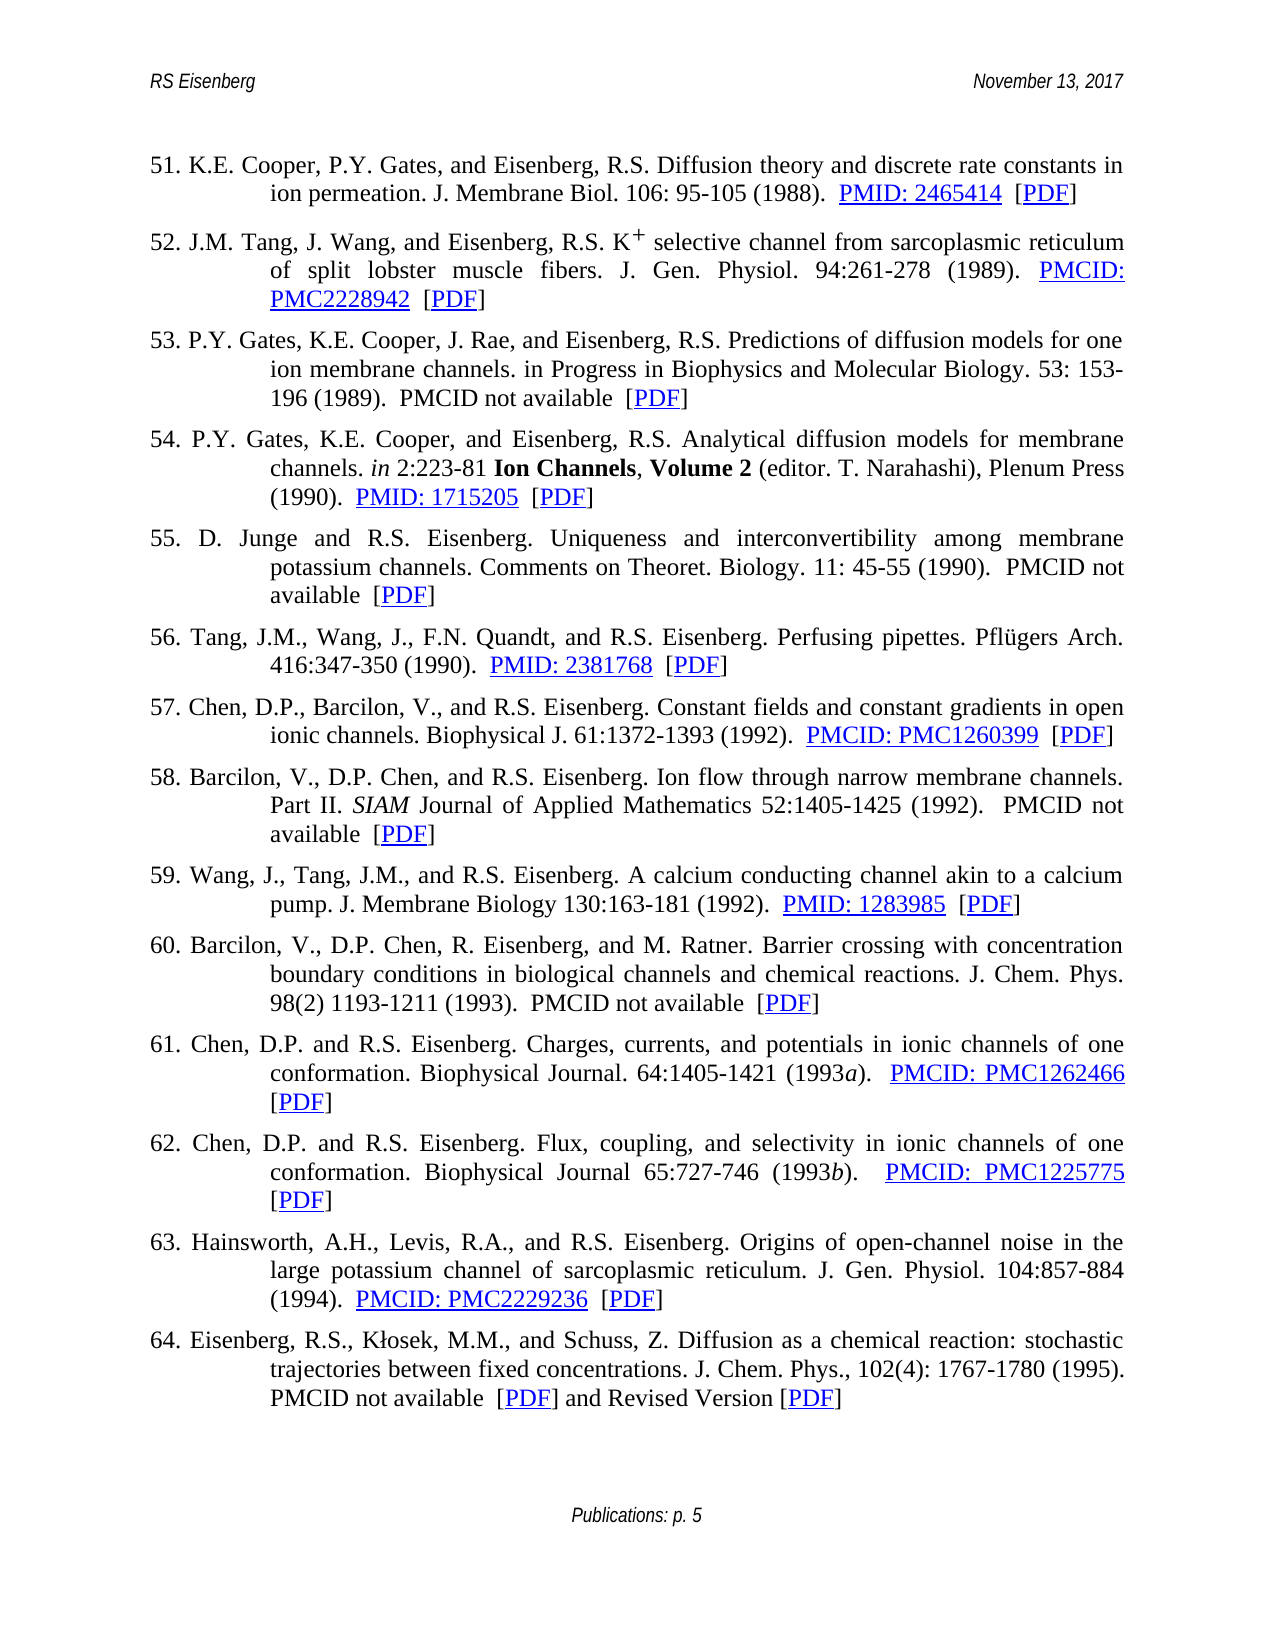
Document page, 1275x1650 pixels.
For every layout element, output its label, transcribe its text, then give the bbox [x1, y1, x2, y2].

text 58. Barcilon, V., D.P. Chen, and R.S. Eisenberg. Ion flow through narrow membrane channels. Part II. SIAM Journal of Applied Mathematics 52:1405-1425 (1992). PMCID not available [PDF] [150, 762, 1125, 848]
text 62. Chen, D.P. and R.S. Eisenberg. Flux, coupling, and selectivity in ionic channels of one conformation. Biophysical Journal 65:727-746 (1993b). PMCID: PMC1225775 [PDF] [150, 1128, 1125, 1214]
text 57. Chen, D.P., Barcilon, V., and R.S. Eisenberg. Constant fields and constant gradients in open ionic channels. Biophysical J. 61:1372-1393 (1992). PMCID: PMC1260399 [PDF] [150, 692, 1125, 749]
text 54. P.Y. Gates, K.E. Cooper, and Eisenberg, R.S. Analytical diffusion models for membrane channels. in 2:223-81 Ion Channels, Volume 2 (editor. T. Narahashi), Plenum Press (1990). PMID: 1715205 [PDF] [150, 424, 1125, 511]
text 52. J.M. Tang, J. Wang, and Eisenberg, R.S. K+ selective channel from sarcoplasmic reticulum of split lobster muscle fibers. J. Gen. Physiol. 94:261-278 (1989). PMCID: PMC2228942 [PDF] [150, 220, 1125, 313]
text 64. Eisenberg, R.S., Kłosek, M.M., and Schuss, Z. Diffusion as a chemical reaction: stochastic trajectories between fixed concentrations. J. Chem. Phys., 102(4): 1767-1780 (1995). PMCID not available [PDF] and Revised Version [PDF] [150, 1326, 1125, 1412]
text 55. D. Junge and R.S. Eisenberg. Uniqueness and interconvertibility among membrane potassium channels. Comments on Theoret. Biology. 11: 45-55 (1990). PMCID not available [PDF] [150, 523, 1125, 609]
text 63. Hainsworth, A.H., Levis, R.A., and R.S. Eisenberg. Origins of open-channel noise in the large potassium channel of sarcoplasmic reticulum. J. Gen. Physiol. 104:857-884 (1994). PMCID: PMC2229236 [PDF] [150, 1227, 1125, 1313]
text 56. Tang, J.M., Wang, J., F.N. Quandt, and R.S. Eisenberg. Perfusing pipettes. Pflügers Arch. 416:347-350 (1990). PMID: 2381768 [PDF] [150, 622, 1125, 679]
text 60. Barcilon, V., D.P. Chen, R. Eisenberg, and M. Ratner. Barrier crossing with concentration boundary conditions in biological channels and chemical reactions. J. Chem. Phys. 98(2) 1193-1211 (1993). PMCID not available [PDF] [150, 931, 1125, 1017]
text 53. P.Y. Gates, K.E. Cooper, J. Rae, and Eisenberg, R.S. Predictions of diffusion models for one ion membrane channels. in Progress in Biophysics and Molecular Biology. 53: 153-196 (1989). PMCID not available [PDF] [150, 326, 1125, 412]
text 59. Wang, J., Tang, J.M., and R.S. Eisenberg. A calcium conducting channel akin to a calcium pump. J. Membrane Biology 130:163-181 (1992). PMID: 1283985 [PDF] [150, 861, 1125, 918]
text 61. Chen, D.P. and R.S. Eisenberg. Charges, currents, and potentials in ionic channels of one conformation. Biophysical Journal. 64:1405-1421 (1993a). PMCID: PMC1262466 [PDF] [150, 1029, 1125, 1116]
text 51. K.E. Cooper, P.Y. Gates, and Eisenberg, R.S. Diffusion theory and discrete rate constants in ion permeation. J. Membrane Biol. 106: 95-105 (1988). PMID: 2465414 [PDF] [150, 150, 1125, 207]
